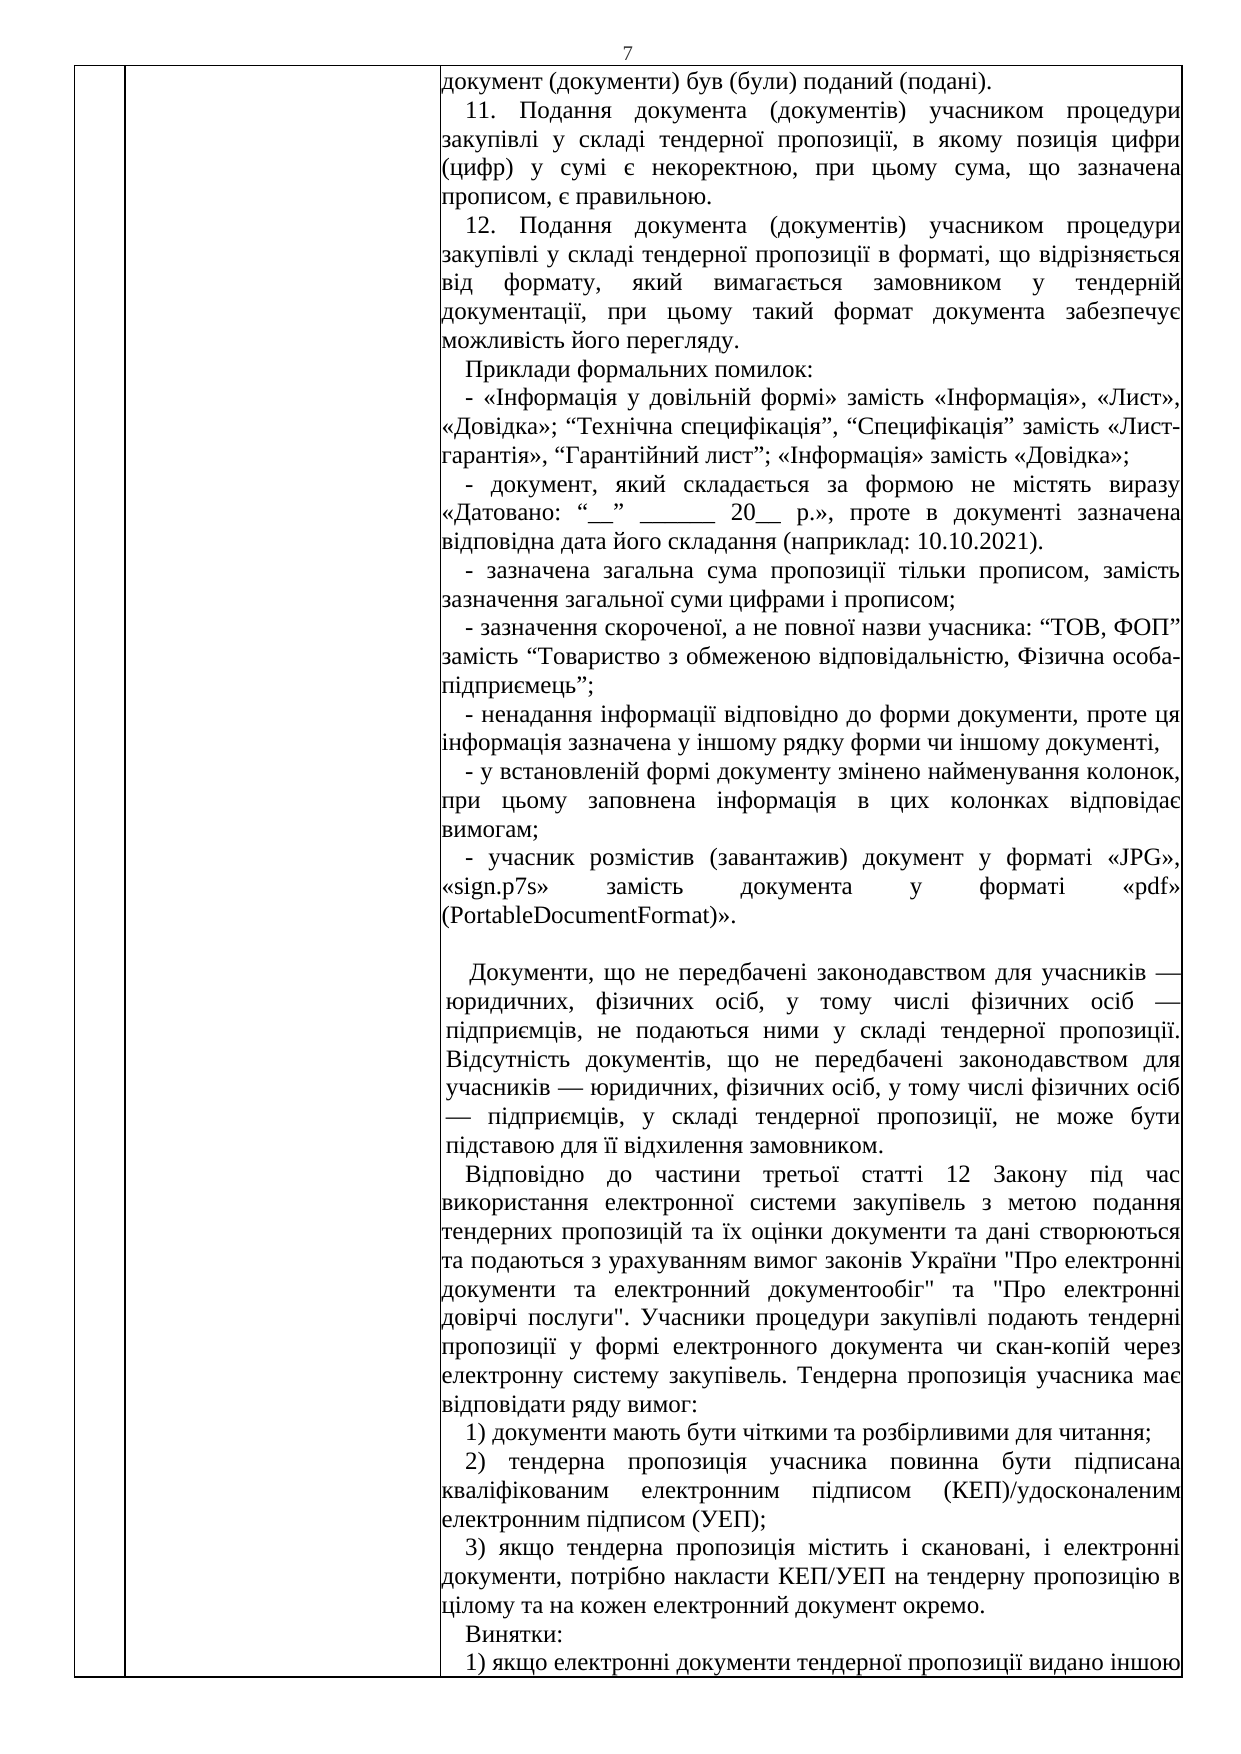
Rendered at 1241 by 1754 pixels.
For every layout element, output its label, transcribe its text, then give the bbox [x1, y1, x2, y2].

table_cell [441, 66, 1181, 1676]
table_cell 1 [75, 66, 124, 1676]
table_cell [126, 66, 440, 1676]
